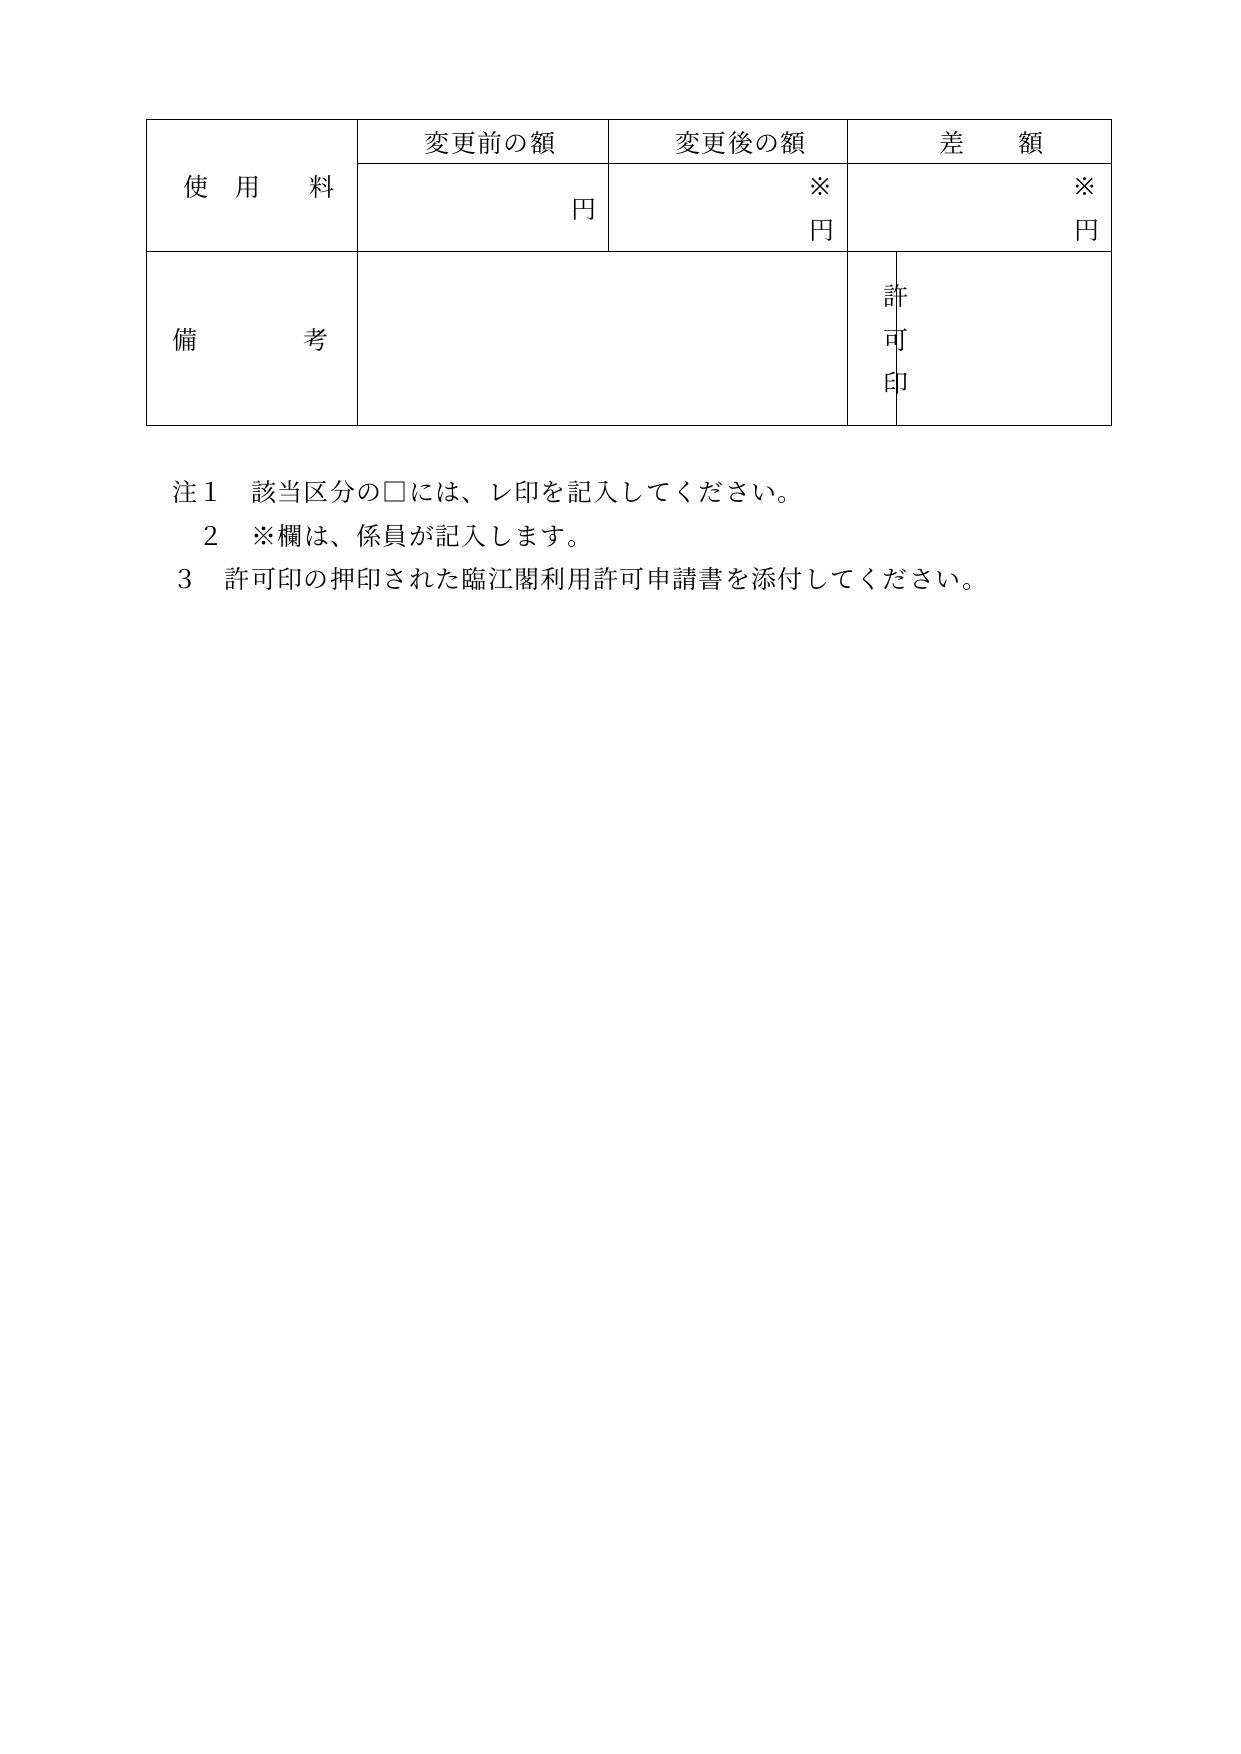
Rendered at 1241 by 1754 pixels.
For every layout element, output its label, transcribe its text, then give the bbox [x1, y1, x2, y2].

table_cell 変更後の額 [609, 120, 847, 163]
text ２ ※欄は、係員が記入します。 [146, 513, 1121, 556]
table_cell 備 考 [147, 252, 357, 425]
text 注１ 該当区分の□には、レ印を記入してください。 [119, 469, 1121, 513]
table_cell 円 [358, 164, 608, 251]
table_cell 許可印 [848, 252, 896, 425]
table_cell [897, 252, 1111, 425]
table_cell 使用料 [147, 120, 357, 251]
table_cell ※ 円 [609, 164, 847, 251]
table_cell ※ 円 [848, 164, 1111, 251]
text ３ 許可印の押印された臨江閣利用許可申請書を添付してください。 [172, 556, 1121, 599]
table_cell [358, 252, 847, 425]
table_cell 差 額 [848, 120, 1111, 163]
table_cell 変更前の額 [358, 120, 608, 163]
